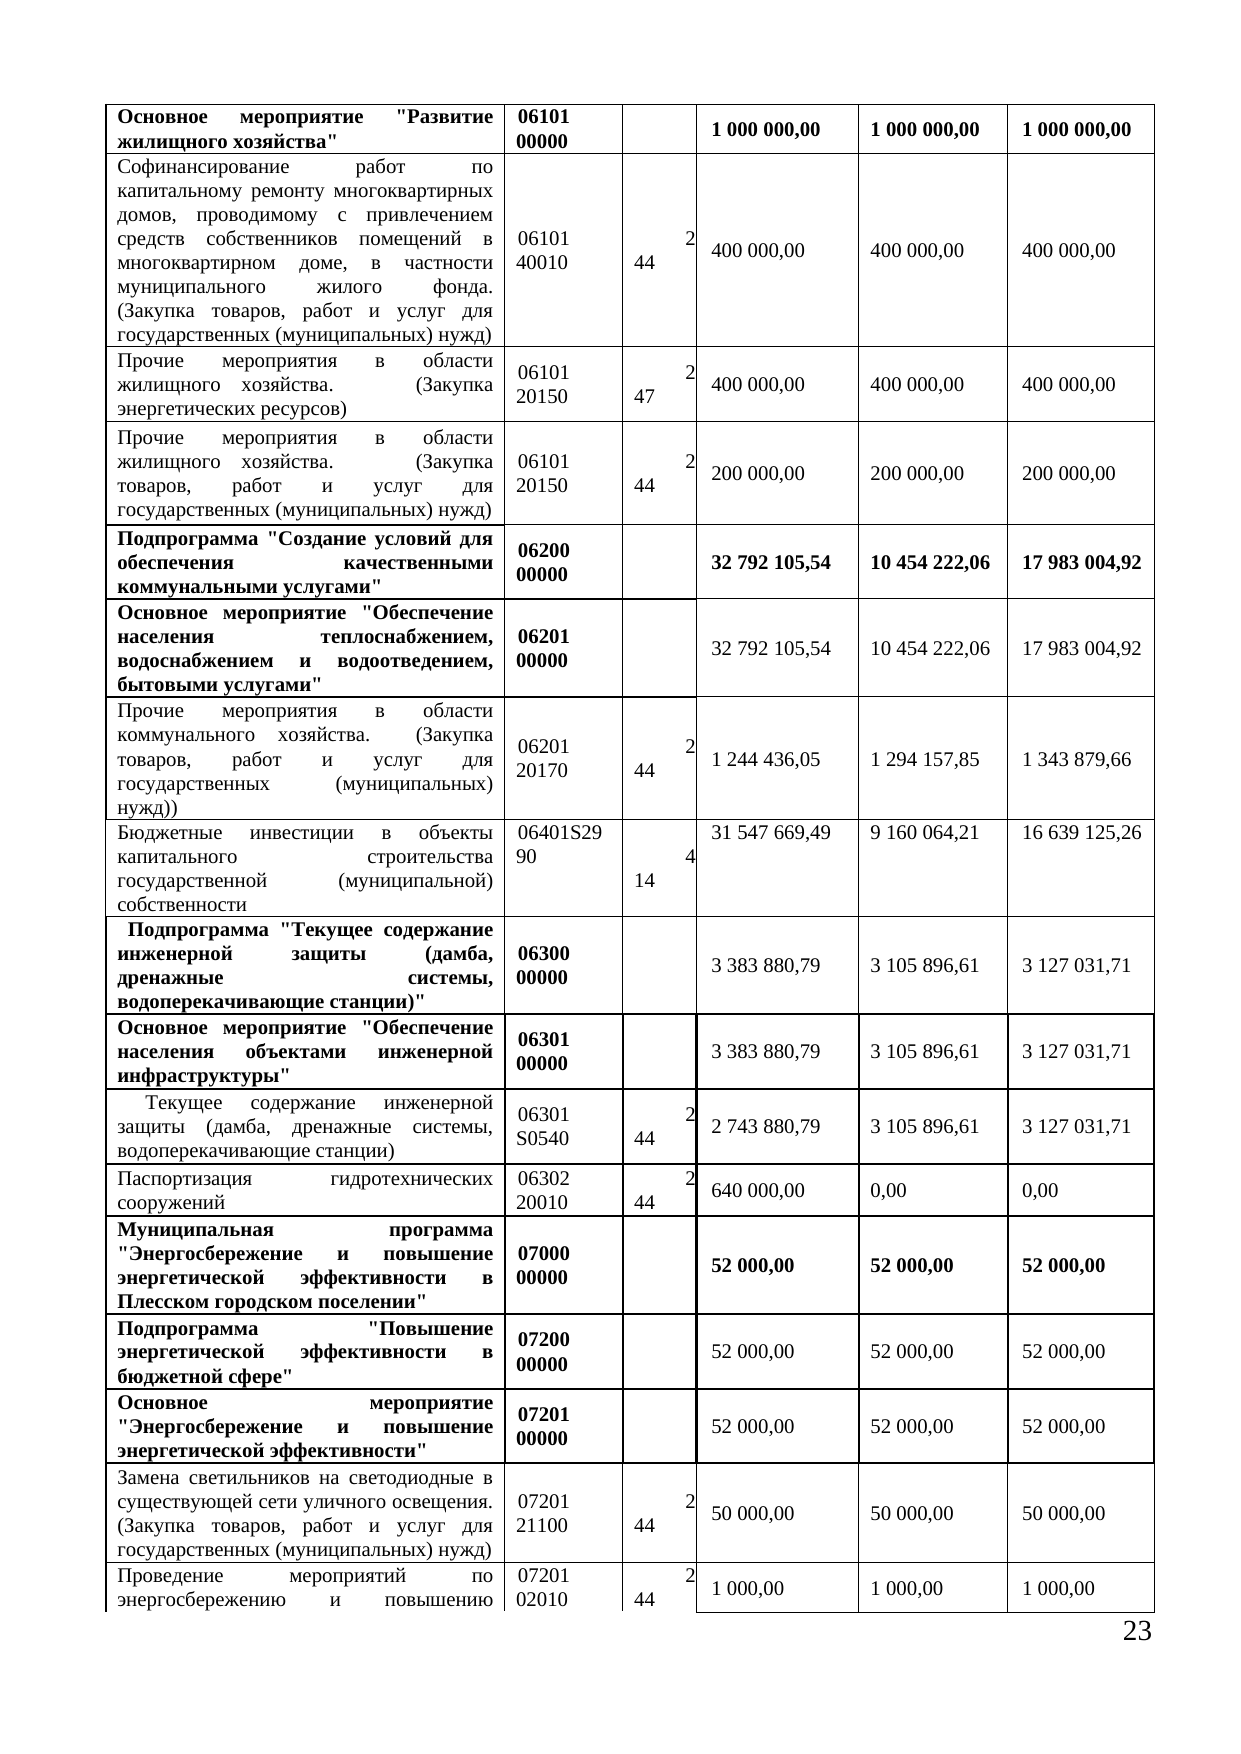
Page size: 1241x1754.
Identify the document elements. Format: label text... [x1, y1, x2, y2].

table_cell Прочие мероприятия в области жилищного хозяйства. (Закупка товаров, работ и услуг для государственных (муниципальных) нужд) [107, 422, 504, 524]
table_cell 1 244 436,05 [697, 697, 858, 819]
table_cell 06101 00000 [505, 105, 622, 153]
table_cell 1 343 879,66 [1008, 697, 1154, 819]
table_cell 3 127 031,71 [1008, 917, 1154, 1013]
table_cell Муниципальная программа "Энергосбережение и повышение энергетической эффективности в Плесском городском поселении" [107, 1217, 504, 1313]
table_cell 32 792 105,54 [697, 599, 858, 696]
table_cell 1 000 000,00 [1008, 105, 1154, 153]
table_cell [624, 1015, 695, 1087]
table_cell 50 000,00 [697, 1464, 858, 1562]
table_cell 1 000 000,00 [859, 105, 1007, 153]
table_cell 400 000,00 [697, 154, 858, 346]
table_cell 1 000,00 [697, 1563, 858, 1612]
table_cell 244 [623, 1464, 696, 1562]
table_cell 07000 00000 [506, 1217, 622, 1313]
table_cell 06301 00000 [506, 1015, 622, 1087]
table_cell 3 127 031,71 [1009, 1015, 1153, 1087]
table_cell [623, 917, 696, 1013]
table_cell Замена светильников на светодиодные в существующей сети уличного освещения. (Закупка товаров, работ и услуг для государственных (муниципальных) нужд) [107, 1464, 504, 1562]
table_cell 06101 40010 [505, 154, 622, 346]
table_cell 31 547 669,49 [697, 820, 858, 916]
table_cell 3 105 896,61 [860, 1015, 1007, 1087]
table_cell 1 000,00 [1008, 1563, 1154, 1612]
table_cell [623, 105, 696, 153]
table_cell 32 792 105,54 [697, 525, 858, 598]
table_cell Прочие мероприятия в области коммунального хозяйства. (Закупка товаров, работ и услуг для государственных (муниципальных) нужд)) [107, 698, 504, 819]
table_cell Бюджетные инвестиции в объекты капитального строительства государственной (муниципальной) собственности [106, 820, 504, 916]
table_cell 244 [624, 1165, 695, 1215]
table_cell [107, 1563, 504, 1612]
table_cell 52 000,00 [860, 1315, 1007, 1388]
table_cell 06300 00000 [505, 917, 622, 1013]
table_cell 52 000,00 [698, 1217, 858, 1313]
table_cell Основное мероприятие "Обеспечение населения объектами инженерной инфраструктуры" [107, 1015, 504, 1087]
table_cell 3 383 880,79 [697, 917, 858, 1013]
table_cell 52 000,00 [698, 1390, 858, 1462]
table_cell 06302 20010 [506, 1165, 622, 1215]
table_cell 0,00 [1009, 1165, 1153, 1215]
table_cell 06201 20170 [505, 698, 622, 819]
table_cell 3 105 896,61 [860, 1090, 1007, 1162]
table_cell Основное мероприятие "Развитие жилищного хозяйства" [107, 105, 504, 153]
table_cell 400 000,00 [697, 347, 858, 421]
table_cell 52 000,00 [698, 1315, 858, 1388]
table_cell [624, 1217, 695, 1313]
table_cell 1 000,00 [859, 1563, 1007, 1612]
table_cell 07201 02010 [505, 1563, 623, 1612]
table_cell 1 000 000,00 [697, 105, 858, 153]
table_cell Софинансирование работ по капитальному ремонту многоквартирных домов, проводимому с привлечением средств собственников помещений в многоквартирном доме, в частности муниципального жилого фонда. (Закупка товаров, работ и услуг для государственных (муниципальных) нужд) [107, 154, 504, 346]
table_cell 3 383 880,79 [698, 1015, 858, 1087]
table_cell 414 [623, 820, 696, 916]
table_cell [624, 1315, 695, 1388]
table_cell Паспортизация гидротехнических сооружений [107, 1165, 504, 1215]
table_cell 07201 21100 [505, 1464, 622, 1562]
table_cell 52 000,00 [860, 1217, 1007, 1313]
table_cell 17 983 004,92 [1008, 525, 1154, 598]
table_cell 244 [624, 1090, 695, 1162]
table_cell 200 000,00 [697, 422, 858, 524]
table_cell 1 294 157,85 [859, 697, 1007, 819]
table_cell Подпрограмма "Создание условий для обеспечения качественными коммунальными услугами" [107, 526, 504, 598]
table_cell 640 000,00 [698, 1165, 858, 1215]
table_cell 400 000,00 [1008, 154, 1154, 346]
table_cell 06200 00000 [505, 525, 622, 598]
table_cell 06401S2990 [505, 820, 622, 916]
table_cell 16 639 125,26 [1008, 820, 1154, 916]
table_cell 3 127 031,71 [1009, 1090, 1153, 1162]
table_cell 10 454 222,06 [859, 525, 1007, 598]
table_cell 50 000,00 [1008, 1464, 1154, 1562]
table_cell 400 000,00 [859, 347, 1007, 421]
table_cell 9 160 064,21 [859, 820, 1007, 916]
table_cell 200 000,00 [1008, 422, 1154, 524]
table_cell 244 [623, 698, 696, 819]
table_cell Подпрограмма "Текущее содержание инженерной защиты (дамба, дренажные системы, водоперекачивающие станции)" [107, 917, 504, 1013]
table_cell 07200 00000 [506, 1315, 622, 1388]
table_cell [623, 600, 696, 696]
table_cell 06201 00000 [505, 600, 622, 696]
table_cell [623, 525, 696, 598]
table_cell 06301 S0540 [506, 1090, 622, 1162]
table_cell [624, 1390, 695, 1462]
table_cell 244 [623, 1563, 696, 1612]
table_cell 52 000,00 [1009, 1390, 1153, 1462]
table_cell 247 [623, 347, 696, 421]
table_cell 06101 20150 [505, 347, 622, 421]
table_cell 52 000,00 [1009, 1217, 1153, 1313]
table_cell 400 000,00 [859, 154, 1007, 346]
table_cell 3 105 896,61 [859, 917, 1007, 1013]
table_cell 50 000,00 [859, 1464, 1007, 1562]
table_cell Прочие мероприятия в области жилищного хозяйства. (Закупка энергетических ресурсов) [107, 347, 504, 421]
table_cell 2 743 880,79 [698, 1090, 858, 1162]
table_cell 400 000,00 [1008, 347, 1154, 421]
table_cell 244 [623, 154, 696, 346]
table_cell 244 [623, 422, 696, 524]
table_cell 06101 20150 [505, 422, 622, 524]
table_cell 52 000,00 [1009, 1315, 1153, 1388]
table_cell 200 000,00 [859, 422, 1007, 524]
table_cell 0,00 [860, 1165, 1007, 1215]
table_cell Текущее содержание инженерной защиты (дамба, дренажные системы, водоперекачивающие станции) [107, 1090, 504, 1162]
table_cell 07201 00000 [506, 1390, 622, 1462]
table_cell Основное мероприятие "Обеспечение населения теплоснабжением, водоснабжением и водоотведением, бытовыми услугами" [107, 600, 504, 696]
table_cell 52 000,00 [860, 1390, 1007, 1462]
table_cell 17 983 004,92 [1008, 599, 1154, 696]
table_cell Подпрограмма "Повышение энергетической эффективности в бюджетной сфере" [107, 1315, 504, 1388]
table_cell Основное мероприятие "Энергосбережение и повышение энергетической эффективности" [107, 1390, 504, 1462]
table_cell 10 454 222,06 [859, 599, 1007, 696]
